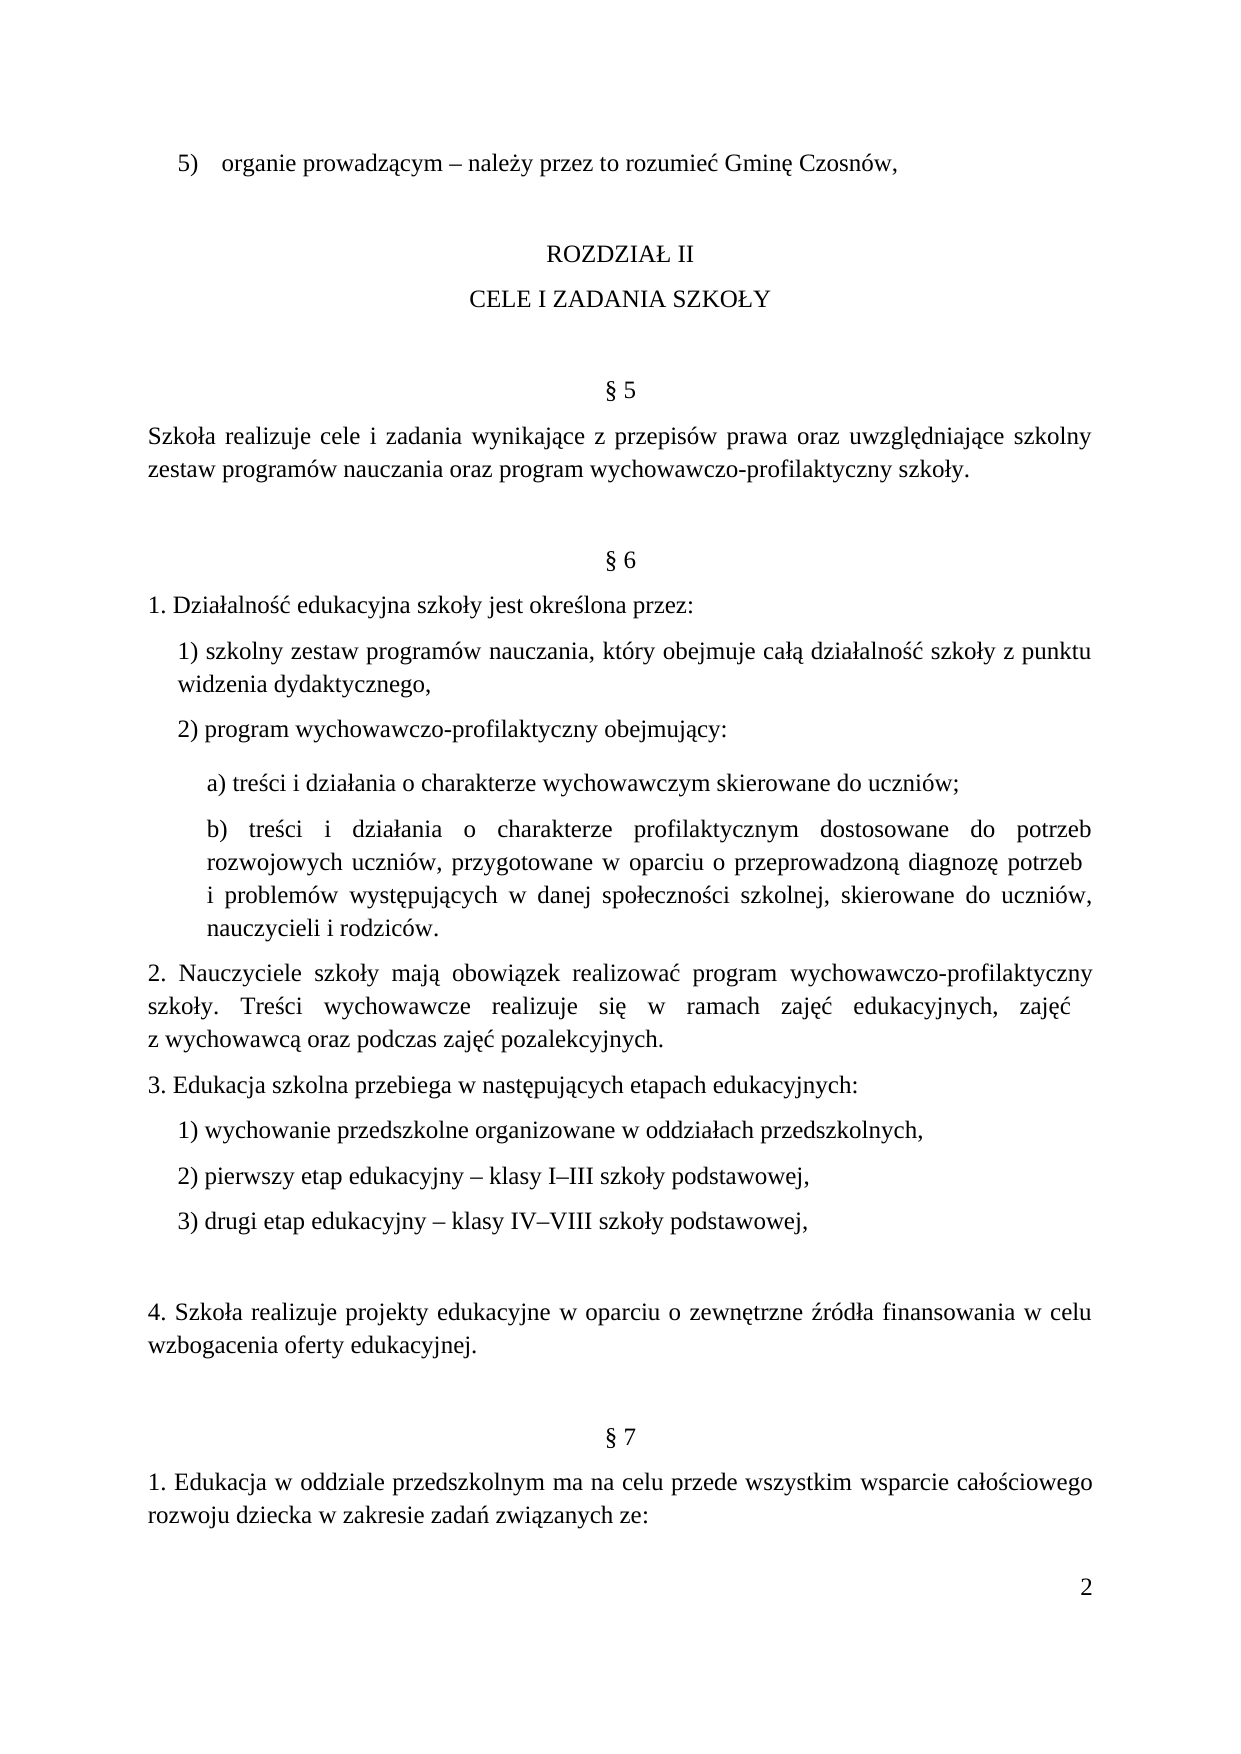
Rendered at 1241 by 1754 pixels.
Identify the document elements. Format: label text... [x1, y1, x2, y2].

text 1) szkolny zestaw programów nauczania, który obejmuje całą działalność szkoły z punktu widzenia dydaktycznego, [177, 636, 1093, 698]
text 1) wychowanie przedszkolne organizowane w oddziałach przedszkolnych, [177, 1115, 1093, 1144]
text § 6 [148, 545, 1093, 573]
text 5) organie prowadzącym – należy przez to rozumieć Gminę Czosnów, [177, 148, 1093, 176]
text Szkoła realizuje cele i zadania wynikające z przepisów prawa oraz uwzględniające szkolny zestaw programów nauczania oraz program wychowawczo-profilaktyczny szkoły. [148, 421, 1093, 482]
text 2. Nauczyciele szkoły mają obowiązek realizować program wychowawczo-profilaktyczny szkoły. Treści wychowawcze realizuje się w ramach zajęć edukacyjnych, zajęć z wychowawcą oraz podczas zajęć pozalekcyjnych. [148, 958, 1093, 1053]
text CELE I ZADANIA SZKOŁY [148, 284, 1093, 313]
text 2) program wychowawczo-profilaktyczny obejmujący: [177, 714, 1093, 743]
text b) treści i działania o charakterze profilaktycznym dostosowane do potrzeb rozwojowych uczniów, przygotowane w oparciu o przeprowadzoną diagnozę potrzeb i problemów występujących w danej społeczności szkolnej, skierowane do uczniów, nauczycieli i rodziców. [207, 814, 1093, 942]
text a) treści i działania o charakterze wychowawczym skierowane do uczniów; [207, 768, 1093, 797]
text ROZDZIAŁ II [148, 239, 1093, 267]
text 2) pierwszy etap edukacyjny – klasy I–III szkoły podstawowej, [177, 1161, 1093, 1190]
text 1. Edukacja w oddziale przedszkolnym ma na celu przede wszystkim wsparcie całościowego rozwoju dziecka w zakresie zadań związanych ze: [148, 1467, 1093, 1529]
text 1. Działalność edukacyjna szkoły jest określona przez: [148, 590, 1093, 619]
text § 7 [148, 1422, 1093, 1450]
text § 5 [148, 375, 1093, 404]
text 4. Szkoła realizuje projekty edukacyjne w oparciu o zewnętrzne źródła finansowania w celu wzbogacenia oferty edukacyjnej. [148, 1297, 1093, 1359]
text 3) drugi etap edukacyjny – klasy IV–VIII szkoły podstawowej, [177, 1206, 1093, 1235]
text 3. Edukacja szkolna przebiega w następujących etapach edukacyjnych: [148, 1070, 1093, 1099]
